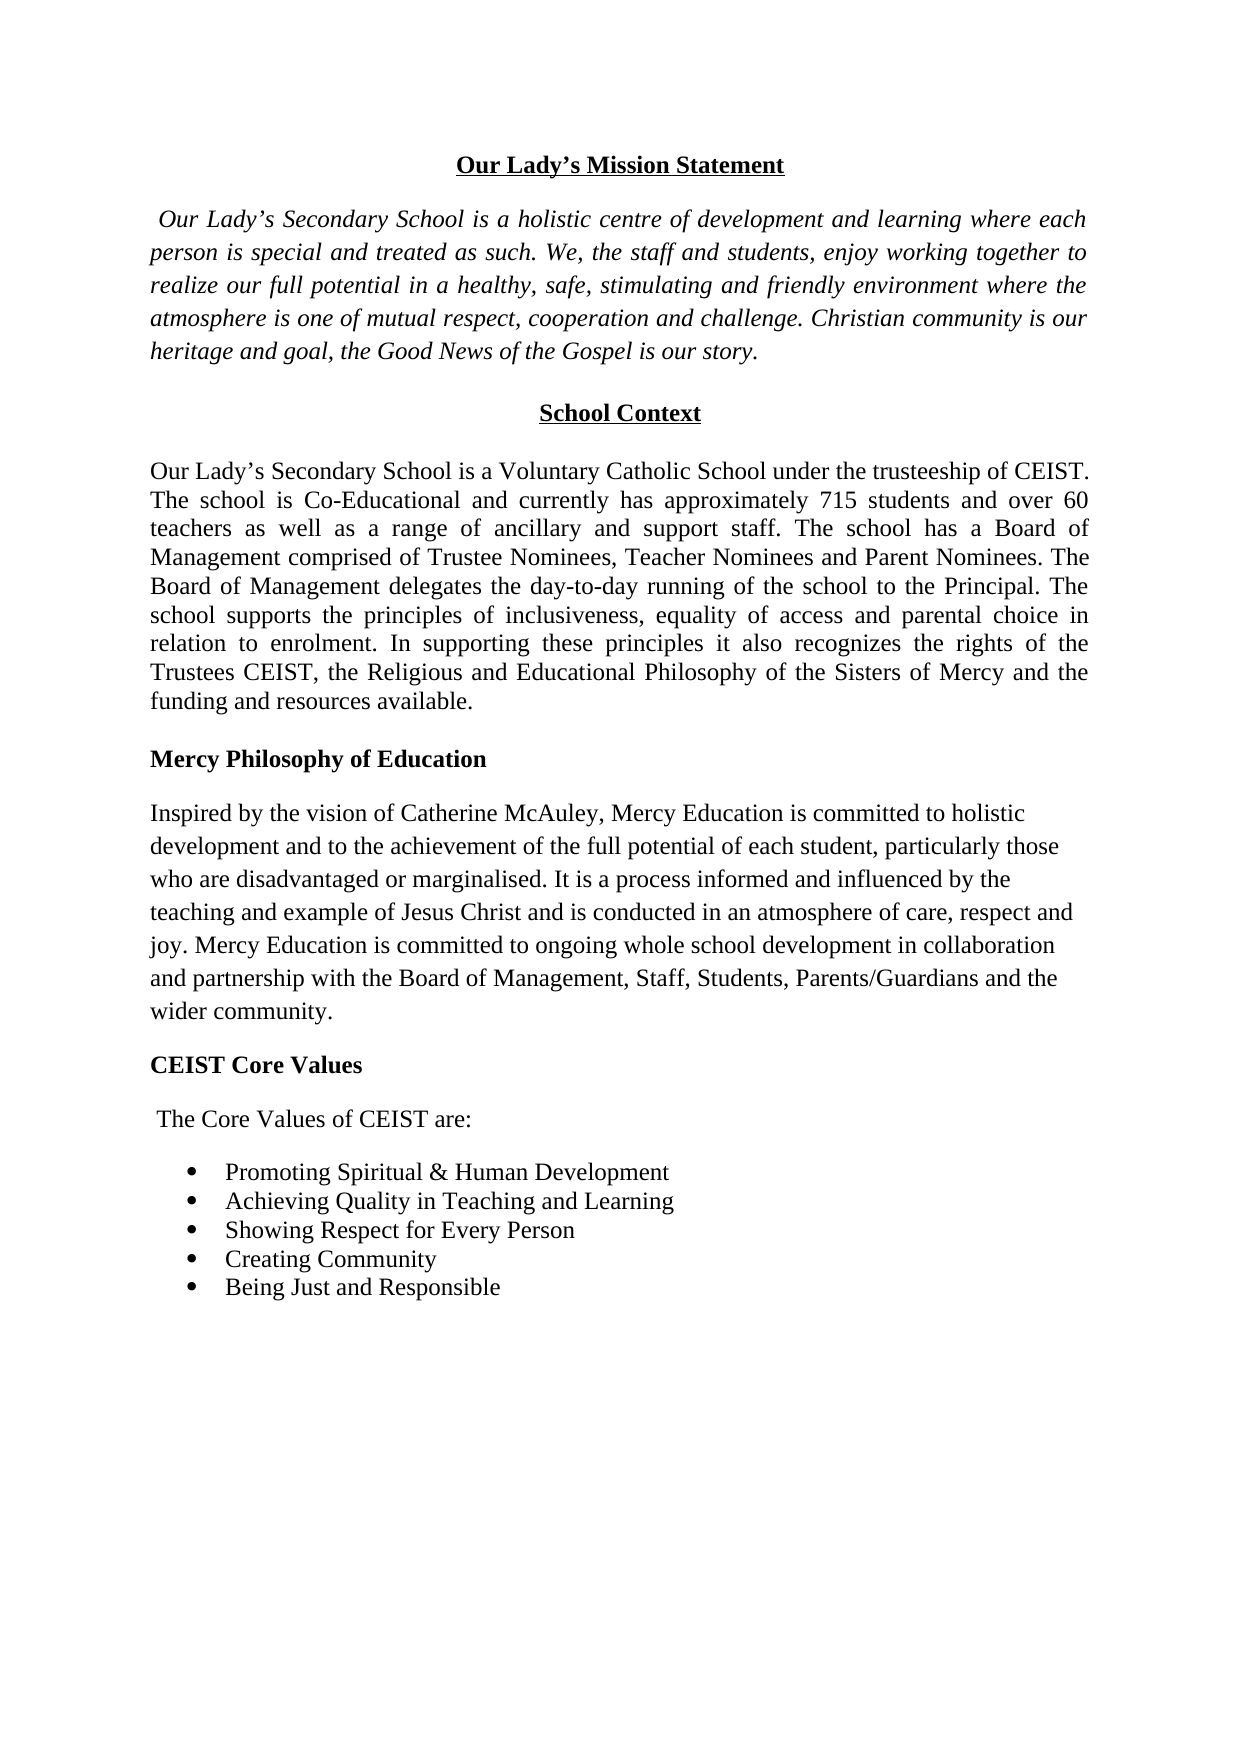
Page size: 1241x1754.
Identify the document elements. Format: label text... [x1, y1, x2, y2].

list Being Just and Responsible [187, 1272, 1090, 1301]
text CEIST Core Values [150, 1050, 1090, 1078]
text School Context [150, 398, 1090, 427]
text Our Lady’s Secondary School is a Voluntary Catholic School under the trusteeship of CEIST. The school is Co-Educational and currently has approximately 715 students and over 60 teachers as well as a range of ancillary and support staff. The school has a Board of Management comprised of Trustee Nominees, Teacher Nominees and Parent Nominees. The Board of Management delegates the day-to-day running of the school to the Principal. The school supports the principles of inclusiveness, equality of access and parental choice in relation to enrolment. In supporting these principles it also recognizes the rights of the Trustees CEIST, the Religious and Educational Philosophy of the Sisters of Mercy and the funding and resources available. [150, 456, 1090, 715]
text Inspired by the vision of Catherine McAuley, Mercy Education is committed to holistic development and to the achievement of the full potential of each student, particularly those who are disadvantaged or marginalised. It is a process informed and influenced by the teaching and example of Jesus Christ and is conducted in an atmosphere of care, respect and joy. Mercy Education is committed to ongoing whole school development in collaboration and partnership with the Board of Management, Staff, Students, Parents/Guardians and the wider community. [150, 798, 1090, 1025]
text Our Lady’s Mission Statement [150, 150, 1090, 179]
text Our Lady’s Secondary School is a holistic centre of development and learning where each person is special and treated as such. We, the staff and students, enjoy working together to realize our full potential in a healthy, safe, stimulating and friendly environment where the atmosphere is one of mutual respect, cooperation and challenge. Christian community is our heritage and goal, the Good News of the Gospel is our story. [150, 204, 1090, 365]
text The Core Values of CEIST are: [150, 1104, 1090, 1132]
list Promoting Spiritual & Human Development [187, 1157, 1090, 1186]
list Showing Respect for Every Person [187, 1215, 1090, 1244]
text Mercy Philosophy of Education [150, 744, 1090, 773]
list Creating Community [187, 1244, 1090, 1272]
list Achieving Quality in Teaching and Learning [187, 1186, 1090, 1215]
